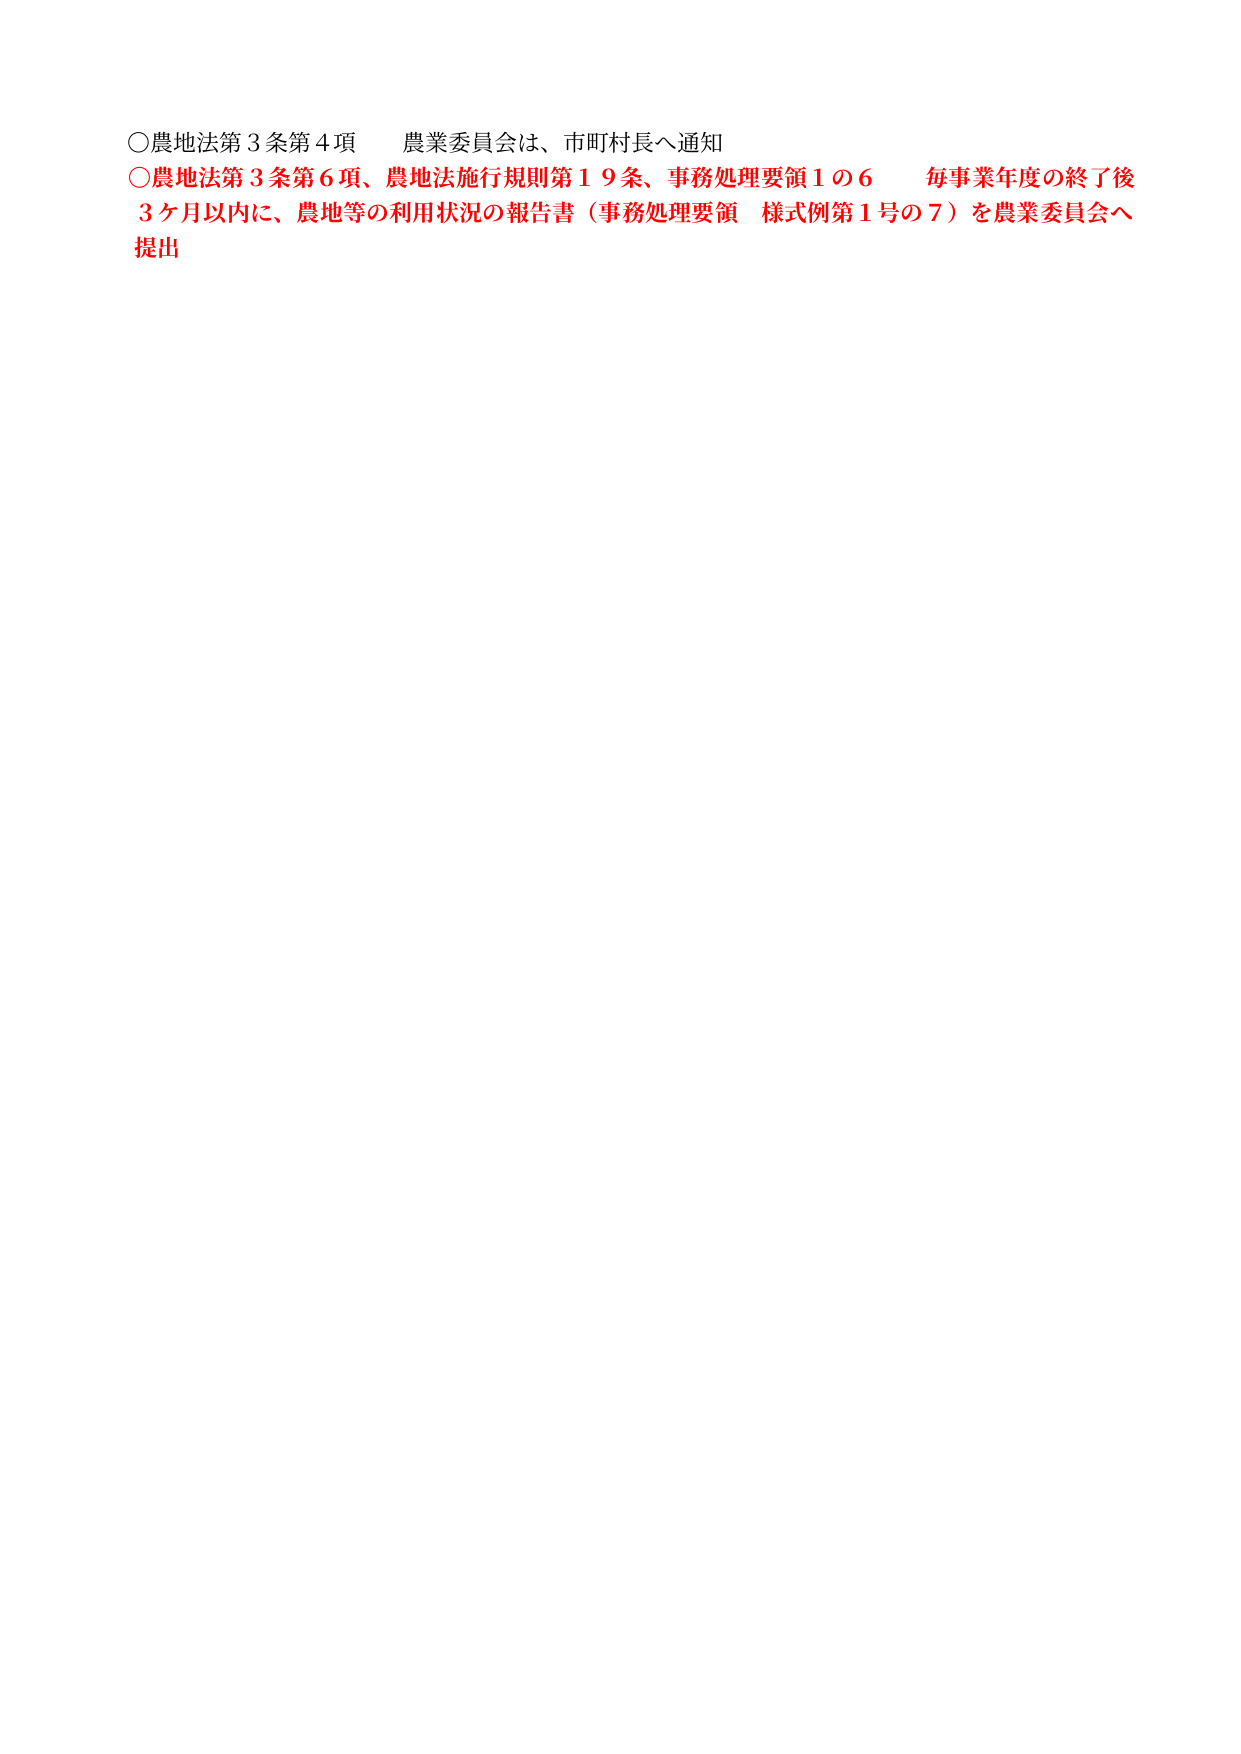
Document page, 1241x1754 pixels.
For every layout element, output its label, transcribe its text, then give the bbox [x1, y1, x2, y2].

text 〇農地法第３条第４項 農業委員会は、市町村長へ通知 [104, 124, 1136, 159]
text 〇農地法第３条第６項、農地法施行規則第１９条、事務処理要領１の６ 毎事業年度の終了後３ケ月以内に、農地等の利用状況の報告書（事務処理要領 様式例第１号の７）を農業委員会へ提出 [104, 159, 1136, 263]
